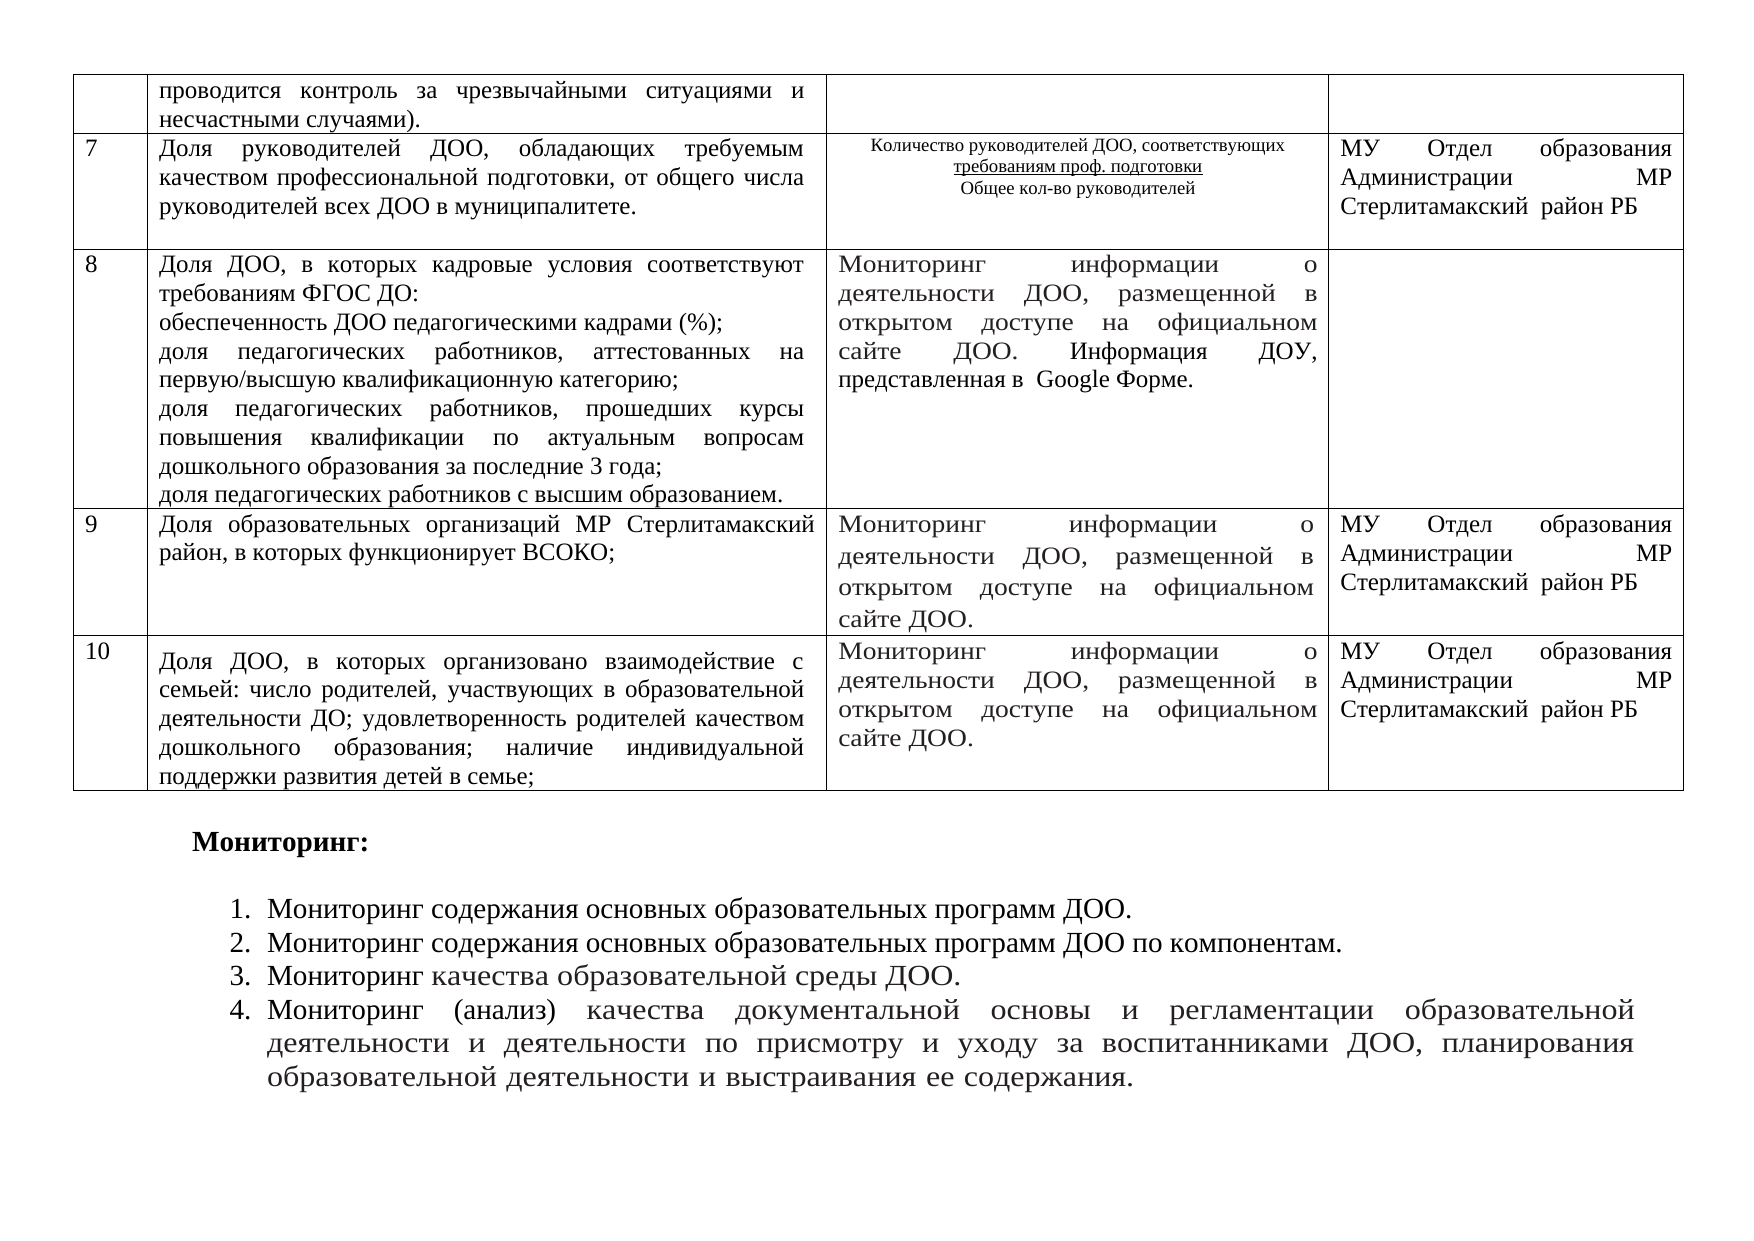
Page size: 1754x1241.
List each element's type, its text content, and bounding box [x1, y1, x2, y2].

table_cell МУ Отдел образования Администрации МР Стерлитамакский район РБ [1329, 509, 1683, 635]
table_cell Доля ДОО, в которых организовано взаимодействие с семьей: число родителей, участвующих в образовательной деятельности ДО; удовлетворенность родителей качеством дошкольного образования; наличие индивидуальной поддержки развития детей в семье; [148, 636, 826, 789]
list Мониторинг качества образовательной среды ДОО. [229, 958, 1636, 992]
text Мониторинг: [118, 824, 1636, 858]
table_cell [1329, 75, 1683, 132]
list Мониторинг содержания основных образовательных программ ДОО по компонентам. [229, 925, 1636, 958]
table_cell 10 [74, 636, 147, 789]
list Мониторинг содержания основных образовательных программ ДОО. [229, 891, 1636, 925]
table_cell Доля ДОО, в которых кадровые условия соответствуют требованиям ФГОС ДО: обеспеченность ДОО педагогическими кадрами (%); доля педагогических работников, аттестованных на первую/высшую квалификационную категорию; доля педагогических работников, прошедших курсы повышения квалификации по актуальным вопросам дошкольного образования за последние 3 года; доля педагогических работников с высшим образованием. [148, 250, 826, 508]
table_cell 7 [74, 134, 147, 248]
table_cell Мониторинг информации о деятельности ДОО, размещенной в открытом доступе на официальном сайте ДОО. [827, 509, 1328, 635]
table_cell Доля руководителей ДОО, обладающих требуемым качеством профессиональной подготовки, от общего числа руководителей всех ДОО в муниципалитете. [148, 134, 826, 248]
table_cell 6 [74, 75, 147, 132]
table_cell МУ Отдел образования Администрации МР Стерлитамакский район РБ [1329, 636, 1683, 789]
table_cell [827, 75, 1328, 132]
table_cell Мониторинг информации о деятельности ДОО, размещенной в открытом доступе на официальном сайте ДОО. Информация ДОУ, представленная в Google Форме. [827, 250, 1328, 508]
table_cell 8 [74, 250, 147, 508]
table_cell Мониторинг информации о деятельности ДОО, размещенной в открытом доступе на официальном сайте ДОО. [827, 636, 1328, 789]
table_cell Количество руководителей ДОО, соответствующих требованиям проф. подготовки Общее кол-во руководителей [827, 134, 1328, 248]
table_cell МУ Отдел образования Администрации МР Стерлитамакский район РБ [1329, 134, 1683, 248]
list Мониторинг (анализ) качества документальной основы и регламентации образовательной деятельности и деятельности по присмотру и уходу за воспитанниками ДОО, планирования образовательной деятельности и выстраивания ее содержания. [229, 992, 1636, 1092]
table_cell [148, 75, 826, 132]
table_cell [1329, 250, 1683, 508]
table_cell 9 [74, 509, 147, 635]
table_cell Доля образовательных организаций МР Стерлитамакский район, в которых функционирует ВСОКО; [148, 509, 826, 635]
